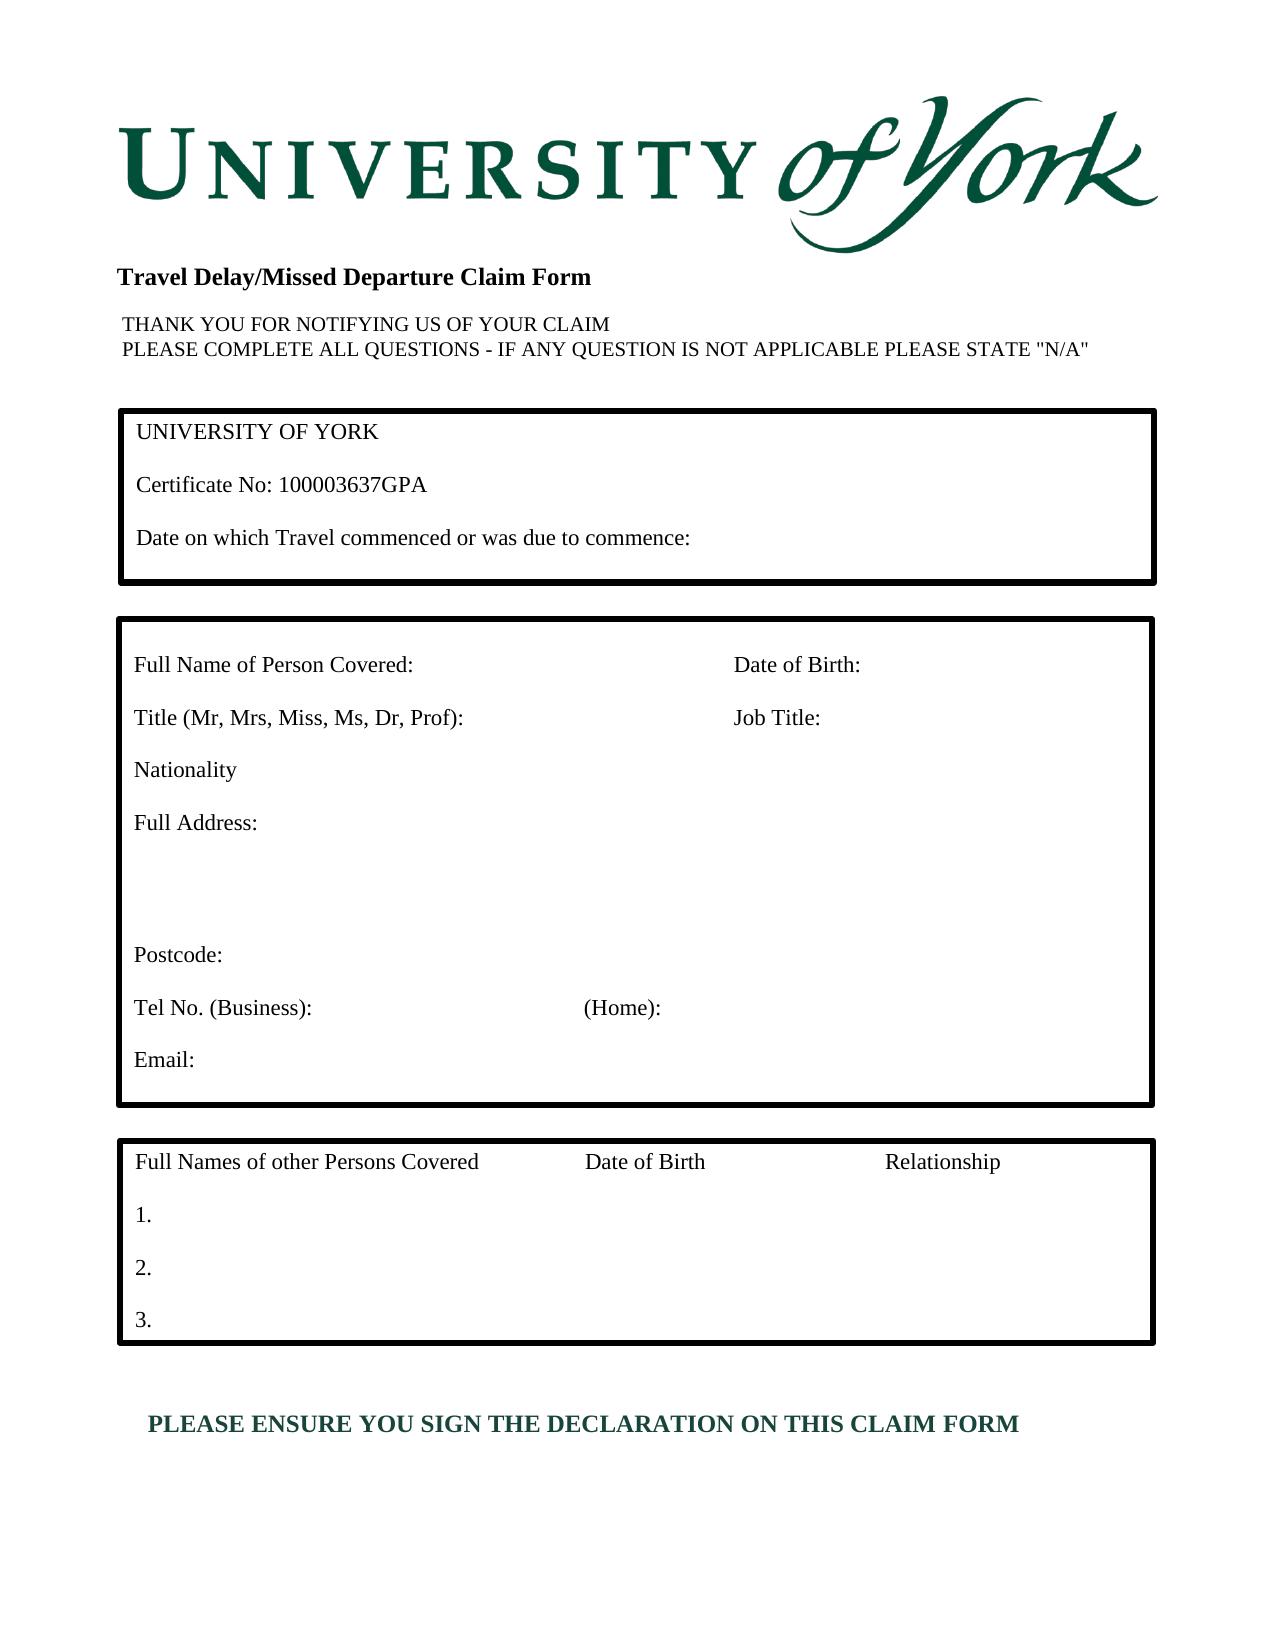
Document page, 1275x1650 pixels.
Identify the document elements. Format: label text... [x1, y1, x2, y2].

picture [116, 94, 1159, 256]
text Travel Delay/Missed Departure Claim Form [117, 262, 1158, 290]
text THANK YOU FOR NOTIFYING US OF YOUR CLAIM [117, 312, 1158, 336]
text PLEASE ENSURE YOU SIGN THE DECLARATION ON THIS CLAIM FORM [148, 1409, 1158, 1438]
text PLEASE COMPLETE ALL QUESTIONS - IF ANY QUESTION IS NOT APPLICABLE PLEASE STATE "N/A" [117, 337, 1158, 361]
